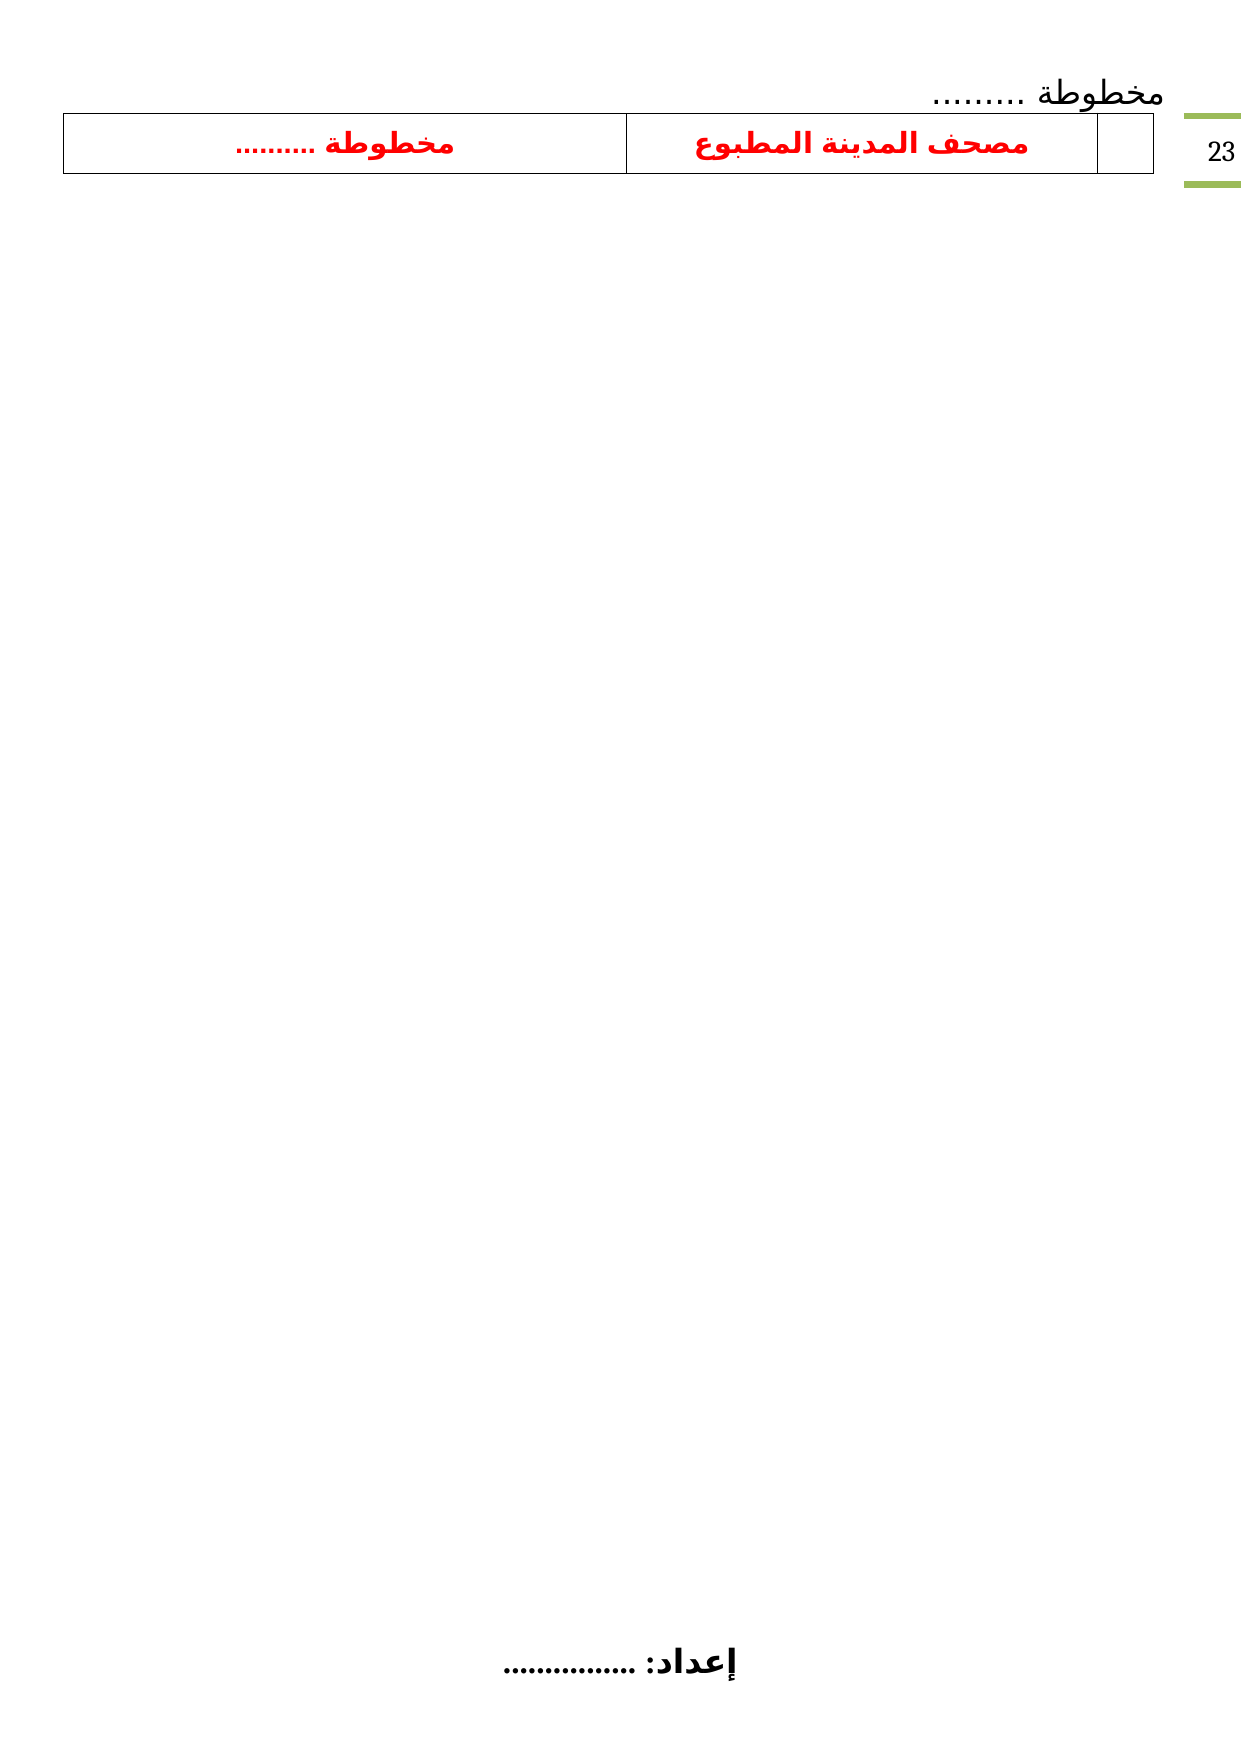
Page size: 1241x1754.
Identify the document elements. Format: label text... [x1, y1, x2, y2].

table_header مخطوطة .......... [64, 114, 626, 173]
table_header مصحف المدينة المطبوع [627, 114, 1097, 173]
table_header [1098, 114, 1153, 173]
